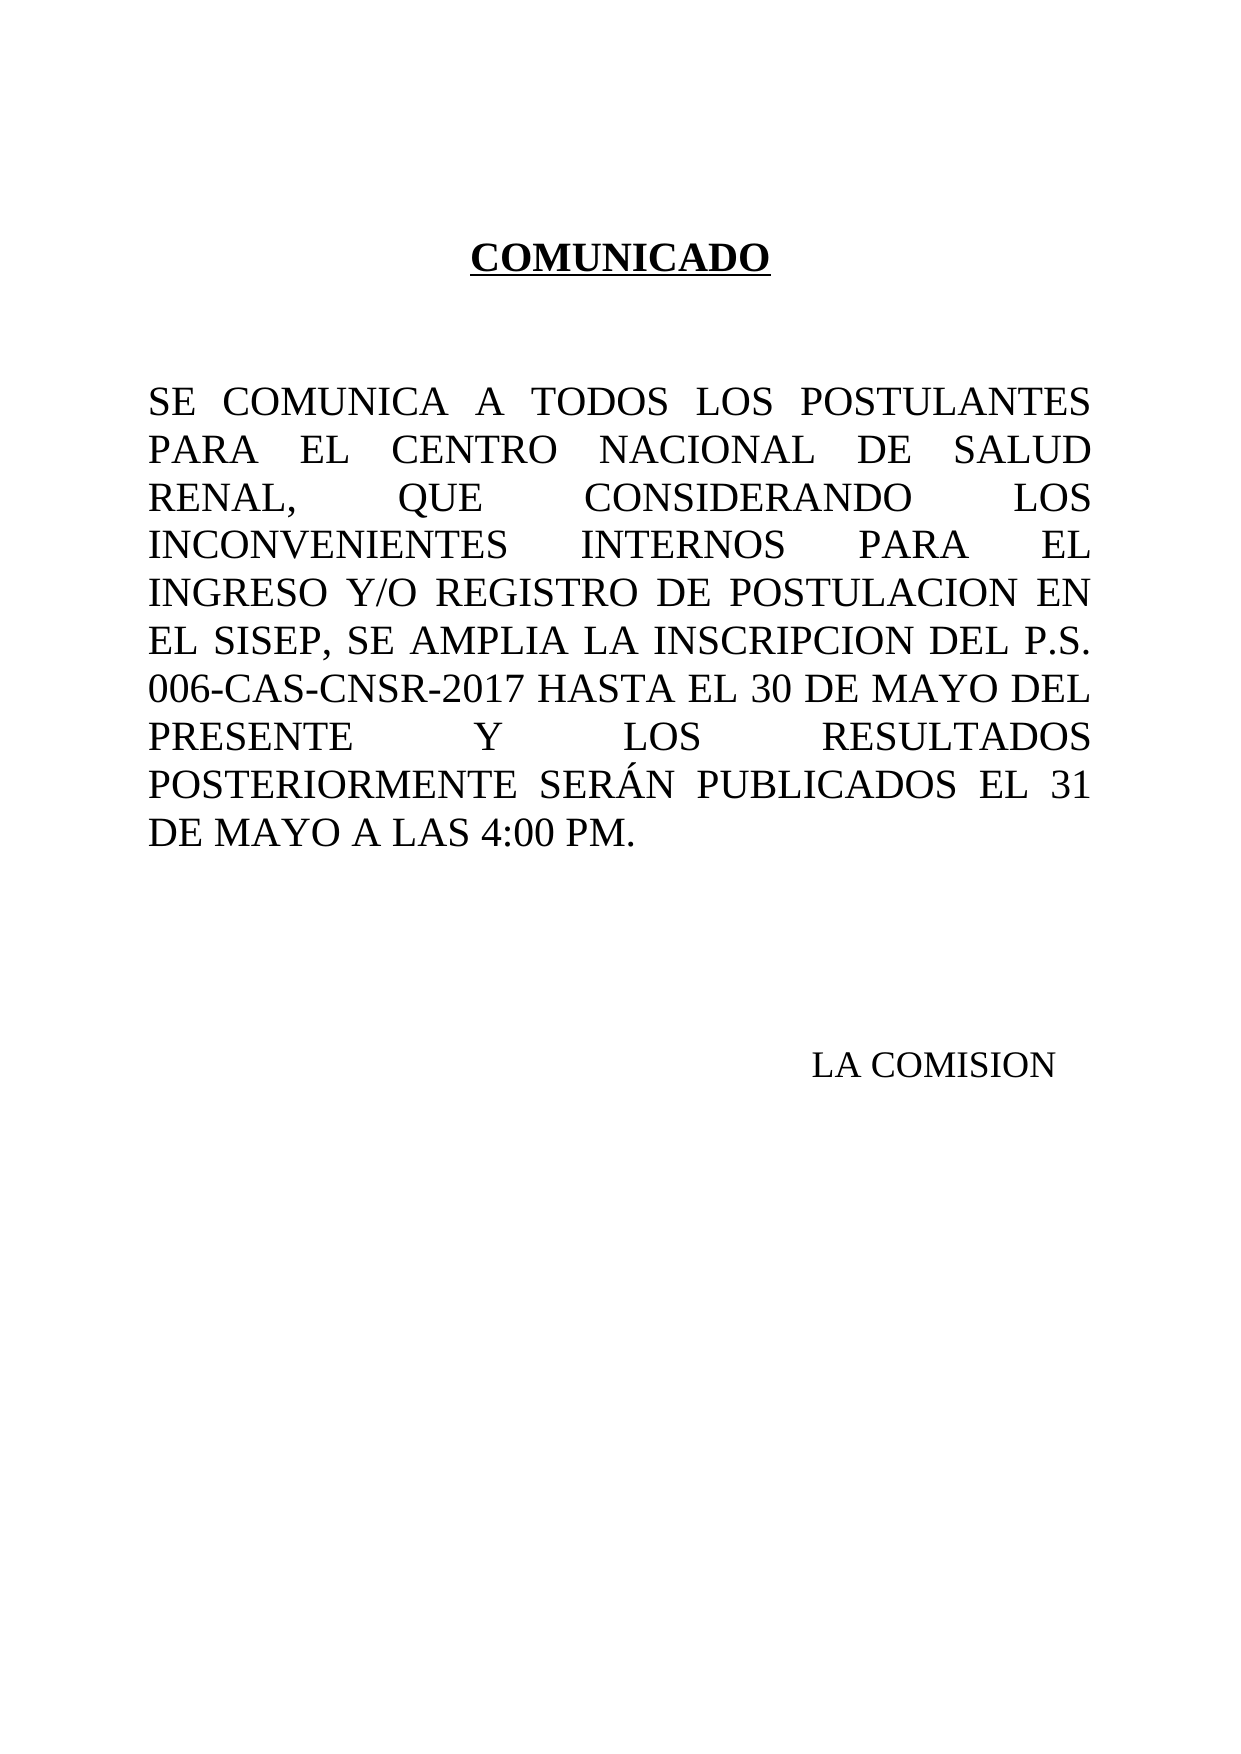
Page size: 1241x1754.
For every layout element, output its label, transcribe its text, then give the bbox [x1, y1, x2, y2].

text COMUNICADO [148, 232, 1092, 280]
text LA COMISION [148, 1042, 1092, 1085]
text SE COMUNICA A TODOS LOS POSTULANTES PARA EL CENTRO NACIONAL DE SALUD RENAL, QUE CONSIDERANDO LOS INCONVENIENTES INTERNOS PARA EL INGRESO Y/O REGISTRO DE POSTULACION EN EL SISEP, SE AMPLIA LA INSCRIPCION DEL P.S. 006-CAS-CNSR-2017 HASTA EL 30 DE MAYO DEL PRESENTE Y LOS RESULTADOS POSTERIORMENTE SERÁN PUBLICADOS EL 31 DE MAYO A LAS 4:00 PM. [148, 376, 1092, 855]
